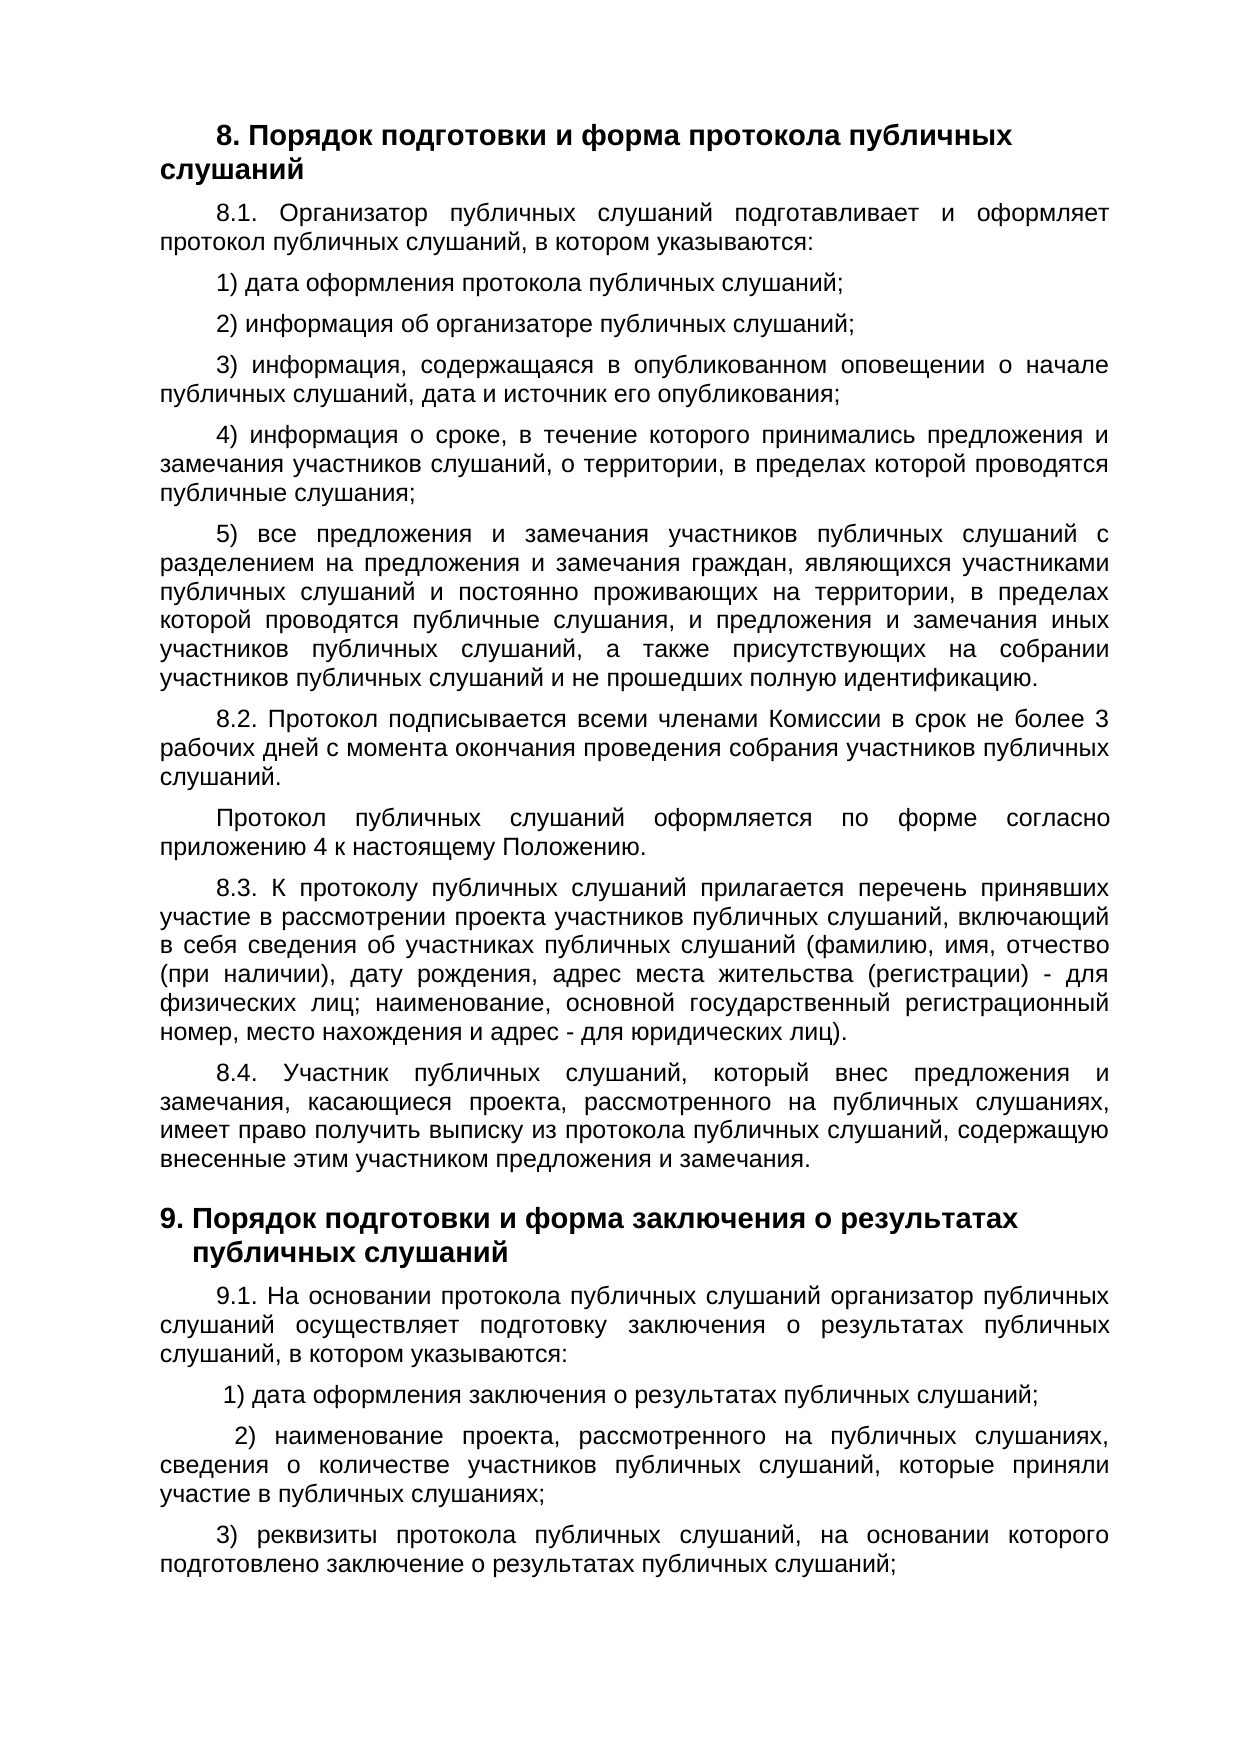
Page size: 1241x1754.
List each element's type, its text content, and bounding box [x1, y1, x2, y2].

text 4) информация о сроке, в течение которого принимались предложения и замечания участников слушаний, о территории, в пределах которой проводятся публичные слушания; [159, 420, 1110, 506]
text 9.1. На основании протокола публичных слушаний организатор публичных слушаний осуществляет подготовку заключения о результатах публичных слушаний, в котором указываются: [159, 1281, 1110, 1367]
text 3) реквизиты протокола публичных слушаний, на основании которого подготовлено заключение о результатах публичных слушаний; [159, 1520, 1110, 1577]
text Протокол публичных слушаний оформляется по форме согласно приложению 4 к настоящему Положению. [159, 803, 1110, 860]
text 8.1. Организатор публичных слушаний подготавливает и оформляет протокол публичных слушаний, в котором указываются: [159, 198, 1110, 255]
text 8.4. Участник публичных слушаний, который внес предложения и замечания, касающиеся проекта, рассмотренного на публичных слушаниях, имеет право получить выписку из протокола публичных слушаний, содержащую внесенные этим участником предложения и замечания. [159, 1058, 1110, 1173]
text 8.3. К протоколу публичных слушаний прилагается перечень принявших участие в рассмотрении проекта участников публичных слушаний, включающий в себя сведения об участниках публичных слушаний (фамилию, имя, отчество (при наличии), дату рождения, адрес места жительства (регистрации) - для физических лиц; наименование, основной государственный регистрационный номер, место нахождения и адрес - для юридических лиц). [159, 873, 1110, 1045]
text 3) информация, содержащаяся в опубликованном оповещении о начале публичных слушаний, дата и источник его опубликования; [159, 350, 1110, 408]
text 2) информация об организаторе публичных слушаний; [159, 309, 1110, 338]
text 1) дата оформления протокола публичных слушаний; [159, 268, 1110, 296]
text 1) дата оформления заключения о результатах публичных слушаний; [159, 1380, 1110, 1408]
text 8. Порядок подготовки и форма протокола публичных слушаний [159, 118, 1110, 185]
text публичных слушаний [159, 1235, 1110, 1268]
text 8.2. Протокол подписывается всеми членами Комиссии в срок не более 3 рабочих дней с момента окончания проведения собрания участников публичных слушаний. [159, 704, 1110, 790]
text 9. Порядок подготовки и форма заключения о результатах [159, 1201, 1110, 1235]
text 2) наименование проекта, рассмотренного на публичных слушаниях, сведения о количестве участников публичных слушаний, которые приняли участие в публичных слушаниях; [159, 1421, 1110, 1507]
text 5) все предложения и замечания участников публичных слушаний с разделением на предложения и замечания граждан, являющихся участниками публичных слушаний и постоянно проживающих на территории, в пределах которой проводятся публичные слушания, и предложения и замечания иных участников публичных слушаний, а также присутствующих на собрании участников публичных слушаний и не прошедших полную идентификацию. [159, 519, 1110, 691]
